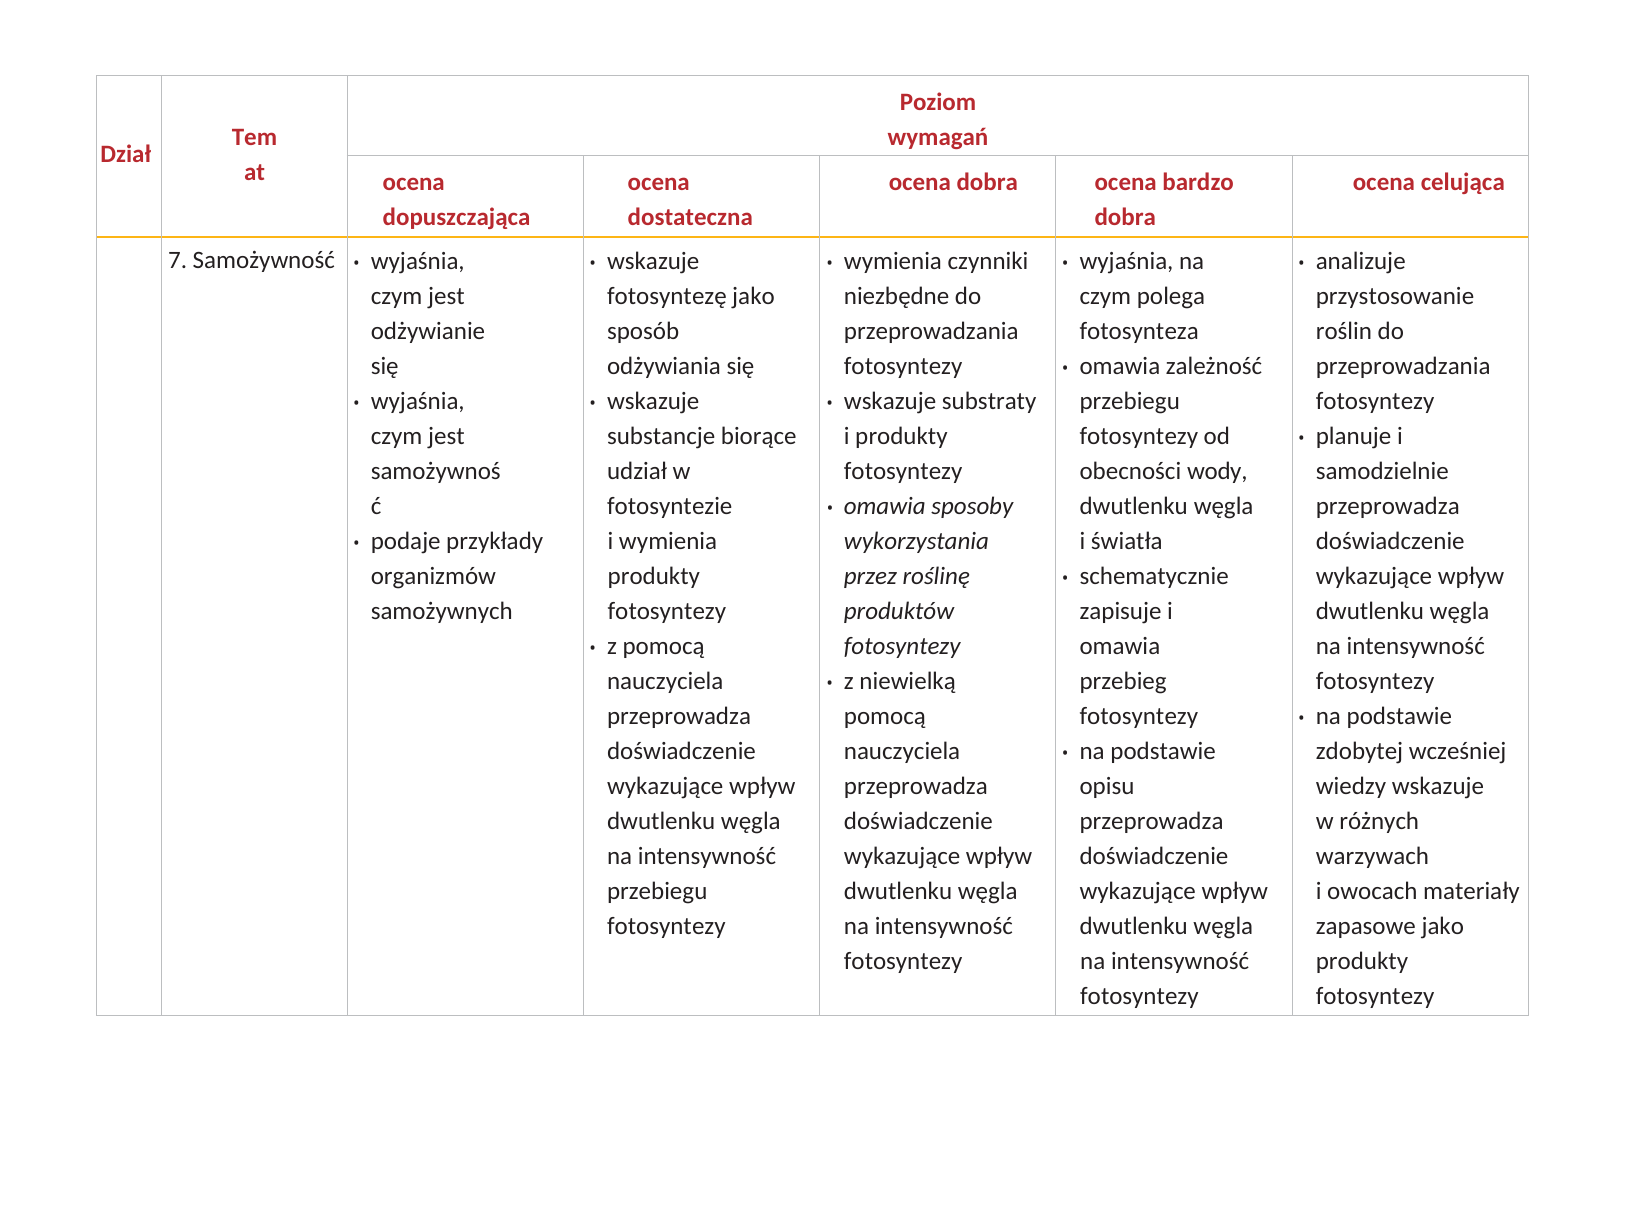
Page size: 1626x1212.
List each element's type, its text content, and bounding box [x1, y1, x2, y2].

table_cell ocena dostateczna [584, 156, 819, 236]
table_cell ocena bardzo dobra [1056, 156, 1292, 236]
table_cell 7. Samożywność [162, 238, 347, 1015]
table_cell wskazuje fotosyntezę jako sposób odżywiania się wskazuje substancje biorące udział w fotosyntezie i wymienia produkty fotosyntezy z pomocą nauczyciela przeprowadza doświadczenie wykazujące wpływ dwutlenku węgla na intensywność przebiegu fotosyntezy [584, 238, 819, 1015]
table_cell wyjaśnia, czym jest odżywianie się wyjaśnia, czym jest samożywność podaje przykłady organizmów samożywnych [348, 238, 583, 1015]
table_cell analizuje przystosowanie roślin do przeprowadzania fotosyntezy planuje i samodzielnie przeprowadza doświadczenie wykazujące wpływ dwutlenku węgla na intensywność fotosyntezy na podstawie zdobytej wcześniej wiedzy wskazuje w różnych warzywach i owocach materiały zapasowe jako produkty fotosyntezy [1293, 238, 1528, 1015]
table_header Dział [97, 76, 161, 236]
table_cell ocena dopuszczająca [348, 156, 583, 236]
table_header Temat [162, 76, 347, 236]
table_header Poziom wymagań [348, 76, 1528, 155]
table_cell wymienia czynniki niezbędne do przeprowadzania fotosyntezy wskazuje substraty i produkty fotosyntezy omawia sposoby wykorzystania przez roślinę produktów fotosyntezy z niewielką pomocą nauczyciela przeprowadza doświadczenie wykazujące wpływ dwutlenku węgla na intensywność fotosyntezy [820, 238, 1055, 1015]
table_cell ocena dobra [820, 156, 1055, 236]
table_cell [97, 238, 161, 1015]
table_cell ocena celująca [1293, 156, 1528, 236]
table_cell wyjaśnia, na czym polega fotosynteza omawia zależność przebiegu fotosyntezy od obecności wody, dwutlenku węgla i światła schematycznie zapisuje i omawia przebieg fotosyntezy na podstawie opisu przeprowadza doświadczenie wykazujące wpływ dwutlenku węgla na intensywność fotosyntezy [1056, 238, 1292, 1015]
